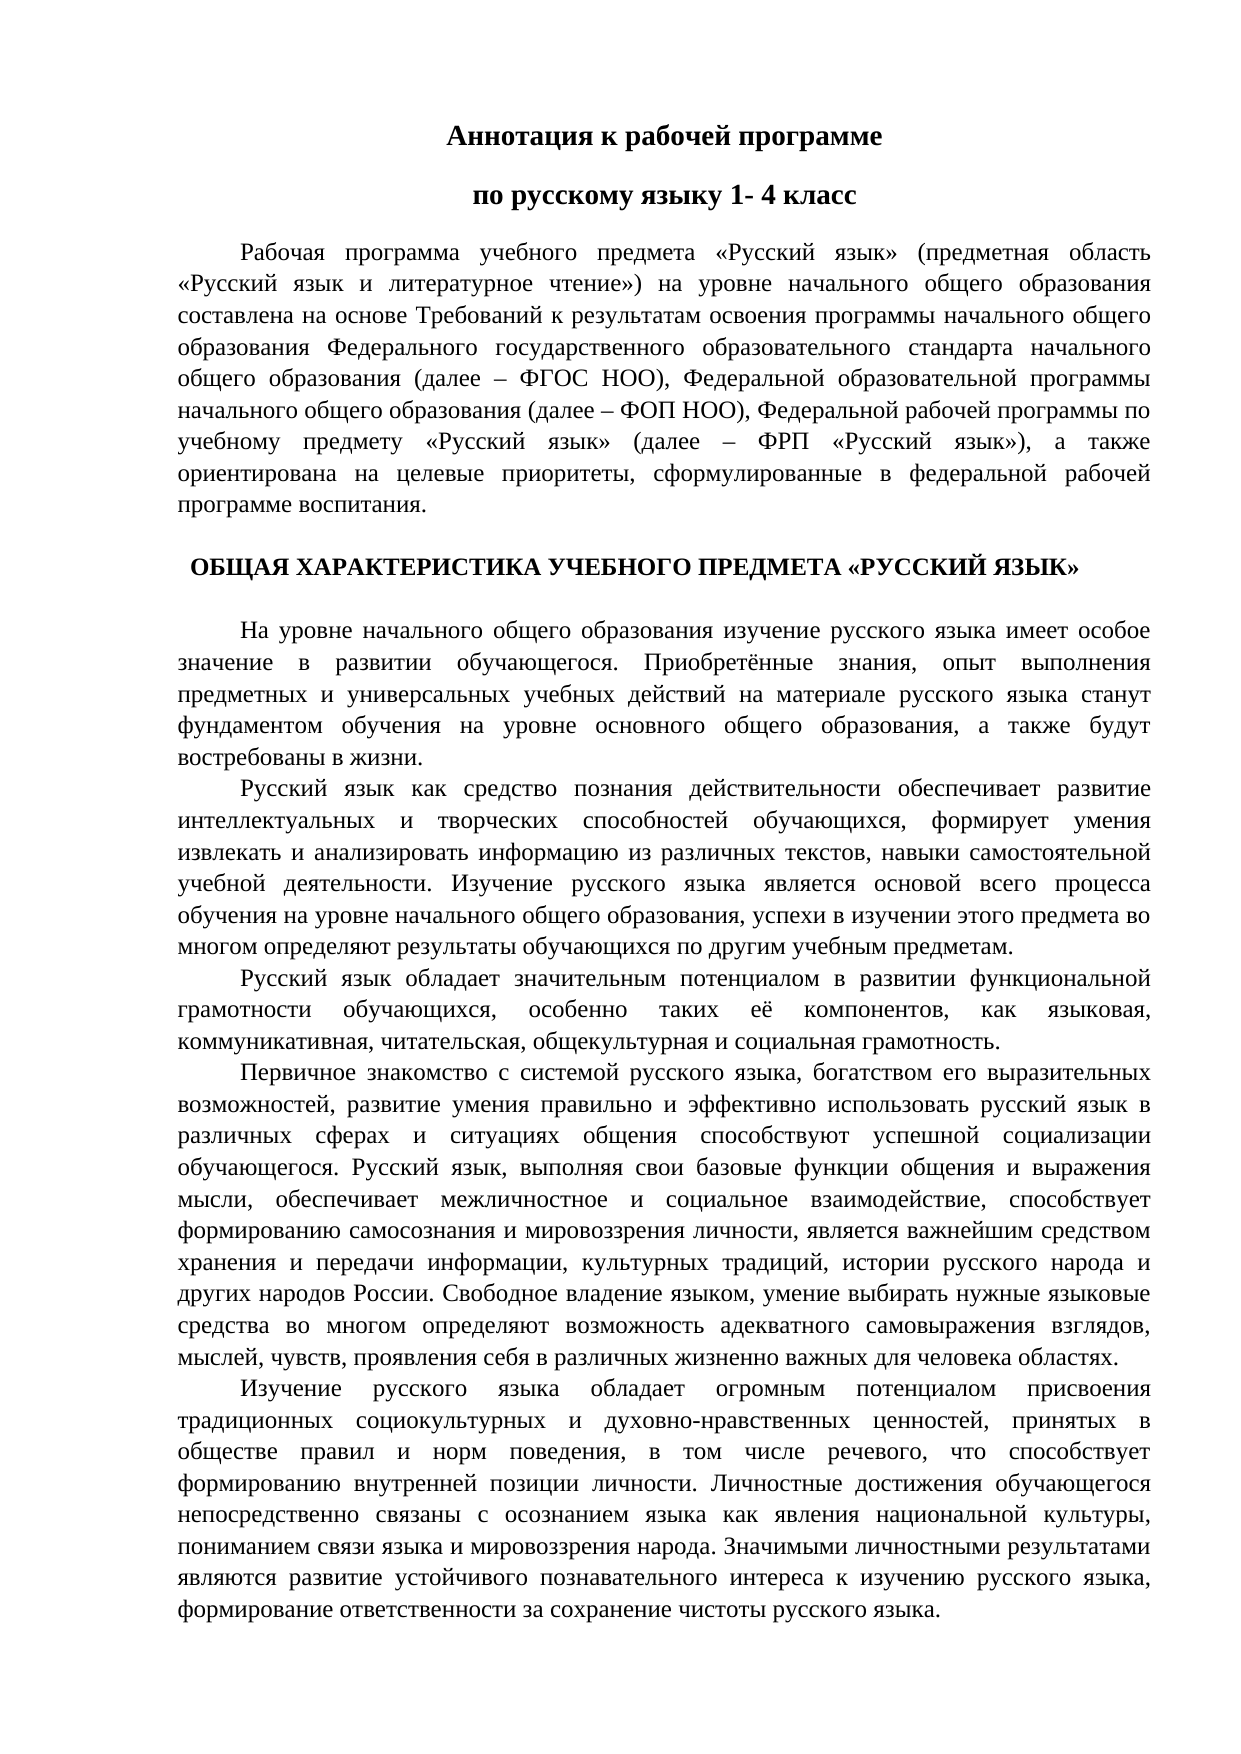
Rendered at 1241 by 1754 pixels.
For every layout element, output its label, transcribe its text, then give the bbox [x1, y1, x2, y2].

text ОБЩАЯ ХАРАКТЕРИСТИКА УЧЕБНОГО ПРЕДМЕТА «РУССКИЙ ЯЗЫК» [190, 552, 1152, 581]
text Изучение русского языка обладает огромным потенциалом присвоения традиционных социокультурных и духовно-нравственных ценностей, принятых в обществе правил и норм поведения, в том числе речевого, что способствует формированию внутренней позиции личности. Личностные достижения обучающегося непосредственно связаны с осознанием языка как явления национальной культуры, пониманием связи языка и мировоззрения народа. Значимыми личностными результатами являются развитие устойчивого познавательного интереса к изучению русского языка, формирование ответственности за сохранение чистоты русского языка. [177, 1373, 1152, 1623]
text На уровне начального общего образования изучение русского языка имеет особое значение в развитии обучающегося. Приобретённые знания, опыт выполнения предметных и универсальных учебных действий на материале русского языка станут фундаментом обучения на уровне основного общего образования, а также будут востребованы в жизни. [177, 616, 1152, 771]
text Первичное знакомство с системой русского языка, богатством его выразительных возможностей, развитие умения правильно и эффективно использовать русский язык в различных сферах и ситуациях общения способствуют успешной социализации обучающегося. Русский язык, выполняя свои базовые функции общения и выражения мысли, обеспечивает межличностное и социальное взаимодействие, способствует формированию самосознания и мировоззрения личности, является важнейшим средством хранения и передачи информации, культурных традиций, истории русского народа и других народов России. Свободное владение языком, умение выбирать нужные языковые средства во многом определяют возможность адекватного самовыражения взглядов, мыслей, чувств, проявления себя в различных жизненно важных для человека областях. [177, 1057, 1152, 1370]
text Аннотация к рабочей программе [177, 118, 1152, 152]
text Русский язык как средство познания действительности обеспечивает развитие интеллектуальных и творческих способностей обучающихся, формирует умения извлекать и анализировать информацию из различных текстов, навыки самостоятельной учебной деятельности. Изучение русского языка является основой всего процесса обучения на уровне начального общего образования, успехи в изучении этого предмета во многом определяют результаты обучающихся по другим учебным предметам. [177, 773, 1152, 960]
text Русский язык обладает значительным потенциалом в развитии функциональной грамотности обучающихся, особенно таких её компонентов, как языковая, коммуникативная, читательская, общекультурная и социальная грамотность. [177, 963, 1152, 1055]
text Рабочая программа учебного предмета «Русский язык» (предметная область «Русский язык и литературное чтение») на уровне начального общего образования составлена на основе Требований к результатам освоения программы начального общего образования Федерального государственного образовательного стандарта начального общего образования (далее – ФГОС НОО), Федеральной образовательной программы начального общего образования (далее – ФОП НОО), Федеральной рабочей программы по учебному предмету «Русский язык» (далее – ФРП «Русский язык»), а также ориентирована на целевые приоритеты, сформулированные в федеральной рабочей программе воспитания. [177, 237, 1152, 518]
text по русскому языку 1- 4 класс [177, 177, 1152, 211]
